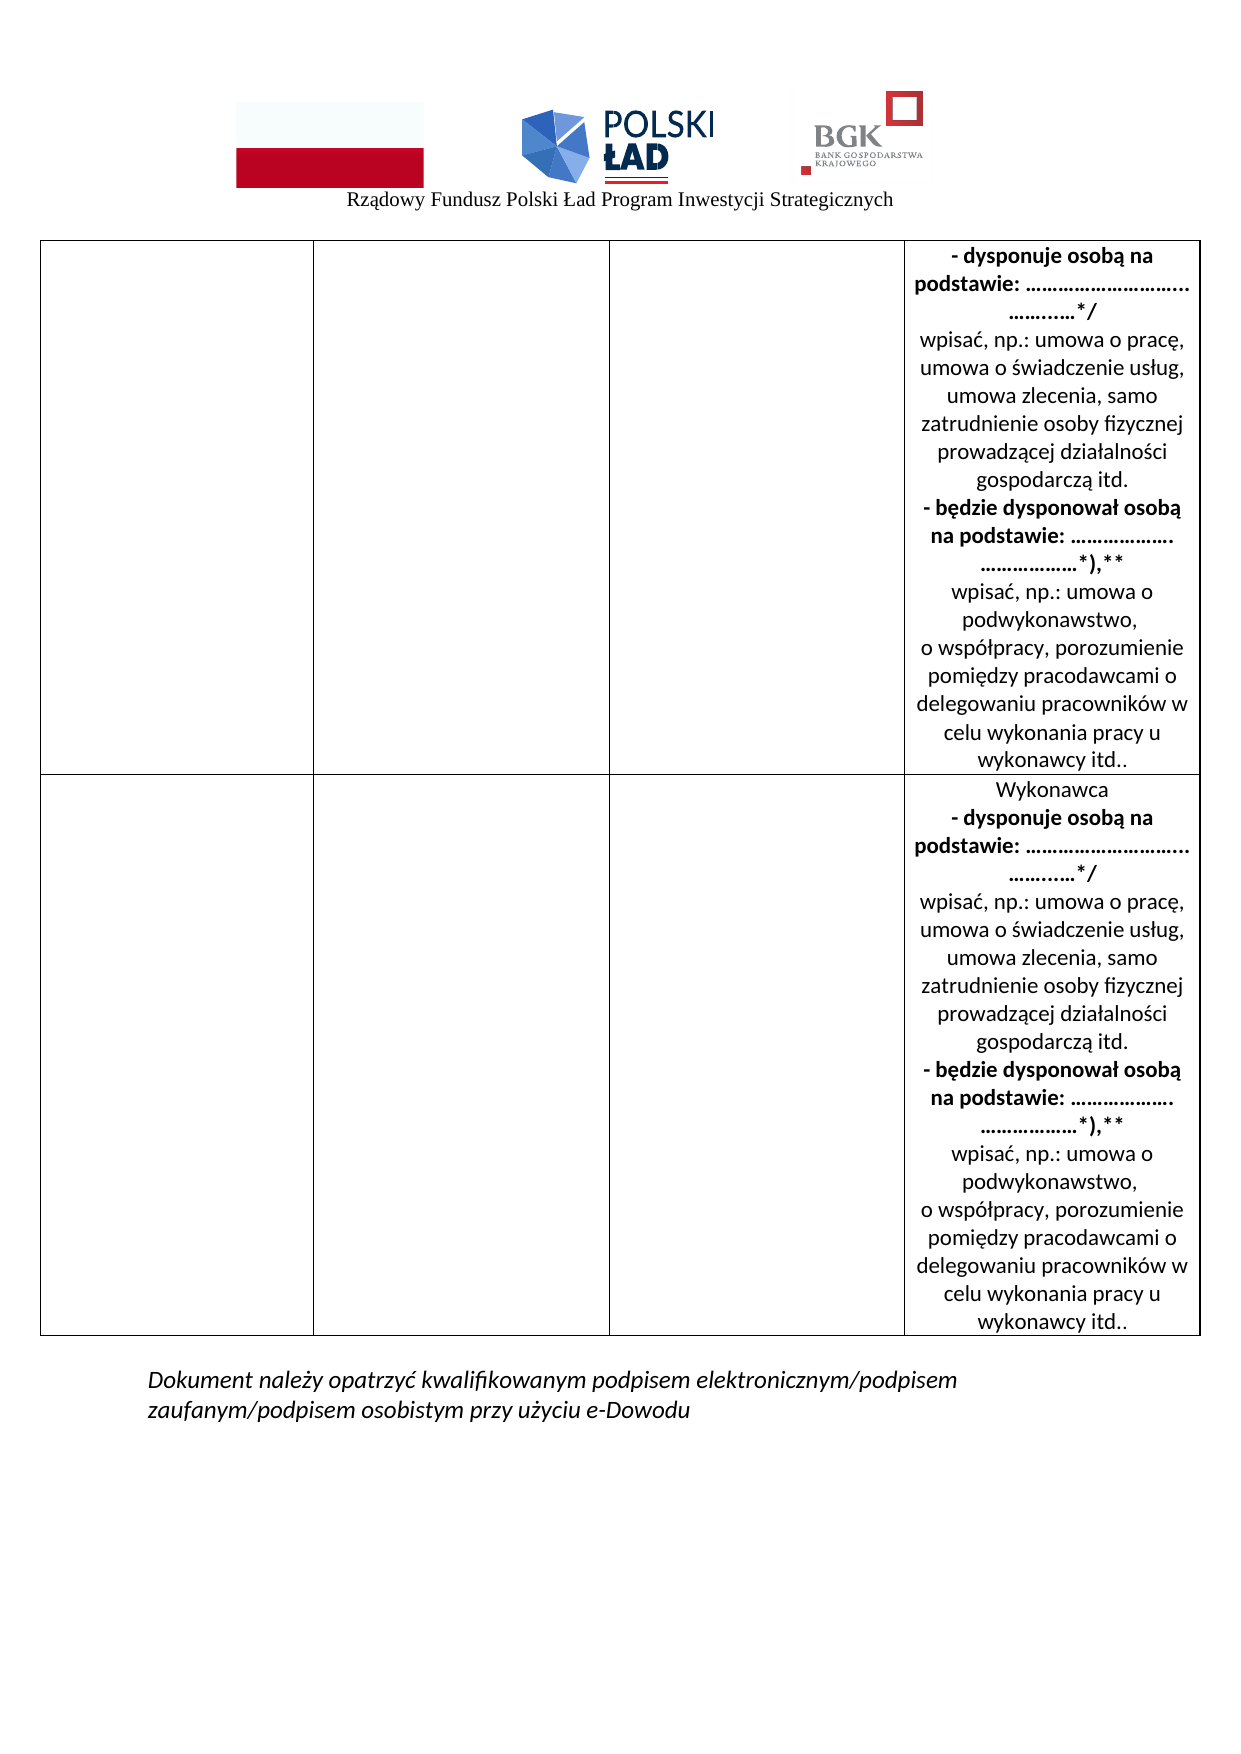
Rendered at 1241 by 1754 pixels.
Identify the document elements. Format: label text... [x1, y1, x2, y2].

picture [886, 91, 923, 126]
text Dokument należy opatrzyć kwalifikowanym podpisem elektronicznym/podpisem zaufanym/podpisem osobistym przy użyciu e-Dowodu [148, 1364, 1092, 1425]
table_cell [314, 775, 609, 1335]
table_cell [41, 775, 313, 1335]
table_cell [610, 241, 904, 774]
table_cell [314, 241, 609, 774]
table_cell [610, 775, 904, 1335]
table_cell [41, 241, 313, 774]
picture [801, 166, 811, 175]
picture [236, 102, 424, 188]
